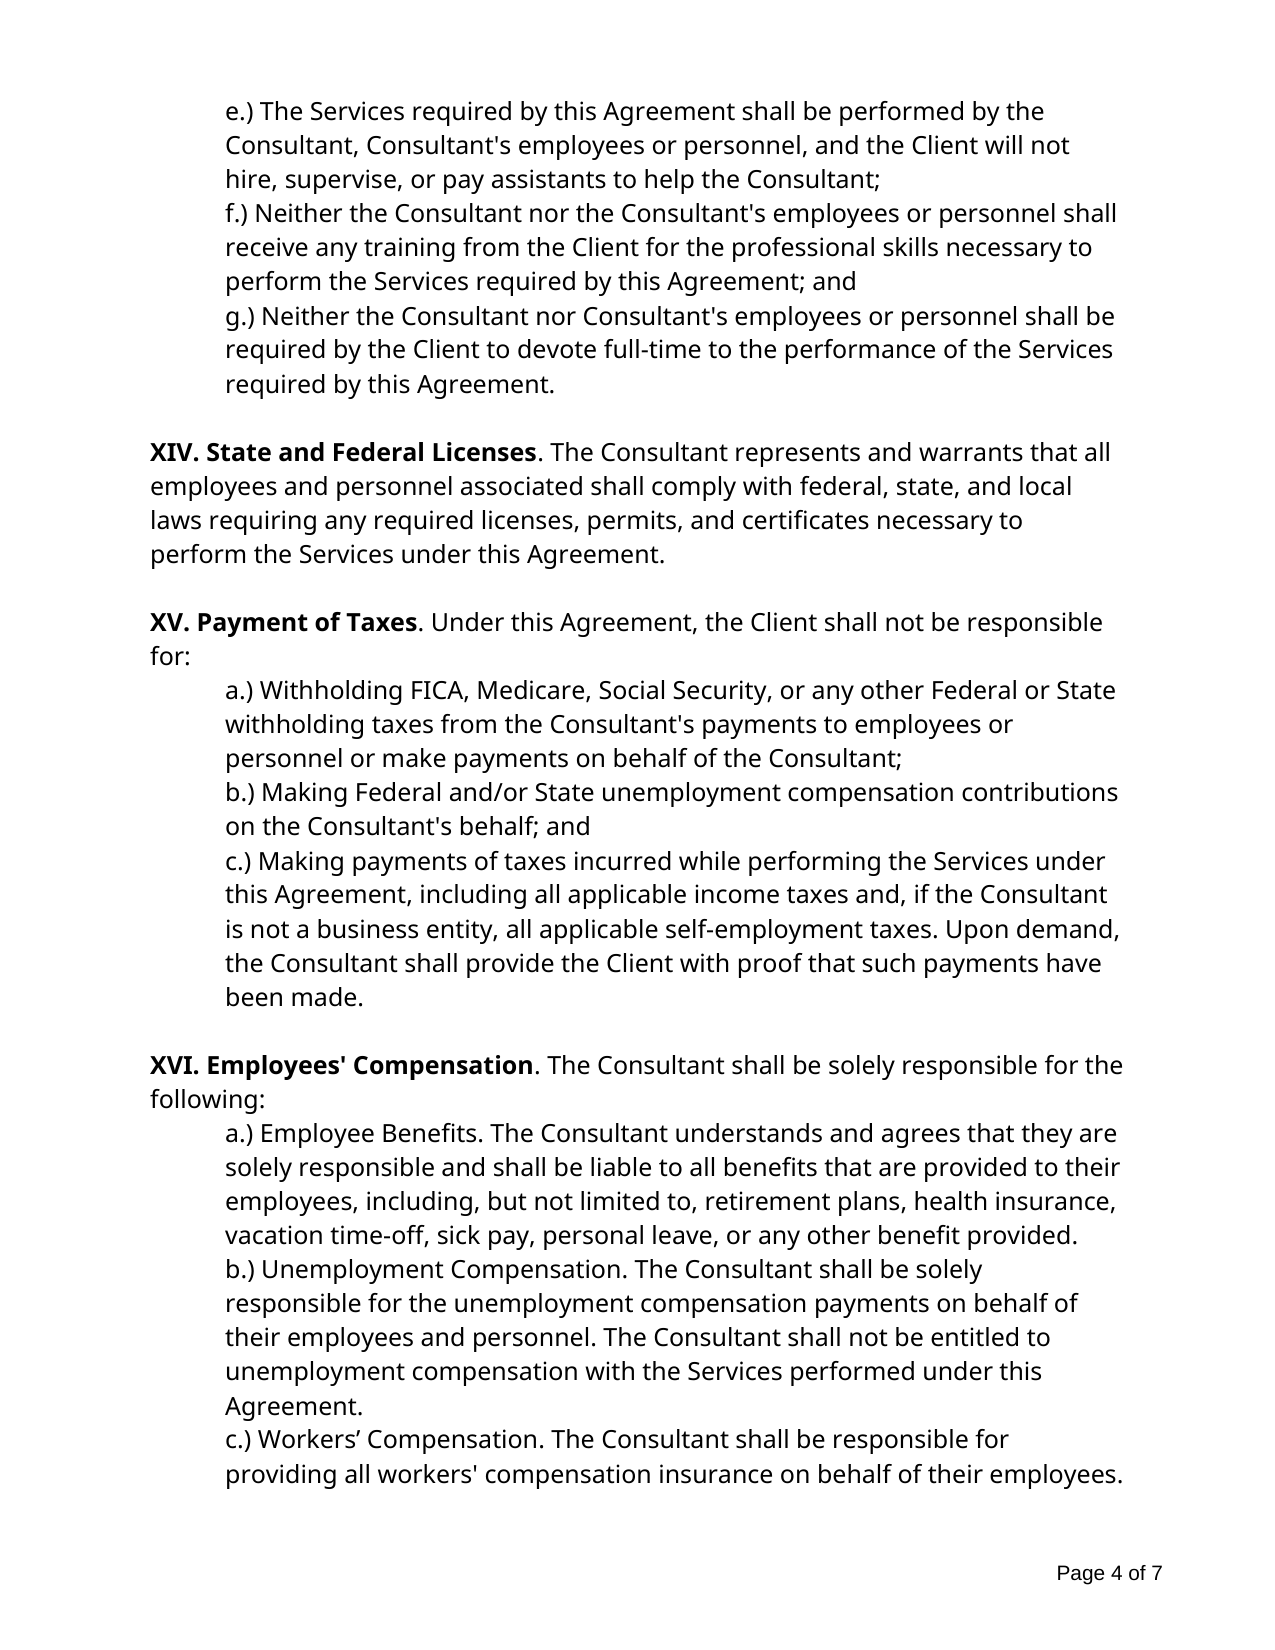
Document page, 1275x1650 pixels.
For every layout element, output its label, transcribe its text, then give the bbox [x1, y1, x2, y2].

text XV. Payment of Taxes. Under this Agreement, the Client shall not be responsible for: [150, 605, 1125, 673]
list e.) The Services required by this Agreement shall be performed by the Consultant, Consultant's employees or personnel, and the Client will not hire, supervise, or pay assistants to help the Consultant; [225, 94, 1125, 196]
text b.) Making Federal and/or State unemployment compensation contributions on the Consultant's behalf; and [225, 775, 1125, 843]
text XIV. State and Federal Licenses. The Consultant represents and warrants that all employees and personnel associated shall comply with federal, state, and local laws requiring any required licenses, permits, and certificates necessary to perform the Services under this Agreement. [150, 434, 1125, 571]
text a.) Withholding FICA, Medicare, Social Security, or any other Federal or State withholding taxes from the Consultant's payments to employees or personnel or make payments on behalf of the Consultant; [225, 673, 1125, 775]
list g.) Neither the Consultant nor Consultant's employees or personnel shall be required by the Client to devote full-time to the performance of the Services required by this Agreement. [225, 298, 1125, 400]
text XVI. Employees' Compensation. The Consultant shall be solely responsible for the following: [150, 1047, 1125, 1116]
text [225, 1422, 1125, 1490]
text b.) Unemployment Compensation. The Consultant shall be solely responsible for the unemployment compensation payments on behalf of their employees and personnel. The Consultant shall not be entitled to unemployment compensation with the Services performed under this Agreement. [225, 1252, 1125, 1422]
list f.) Neither the Consultant nor the Consultant's employees or personnel shall receive any training from the Client for the professional skills necessary to perform the Services required by this Agreement; and [225, 196, 1125, 298]
text a.) Employee Benefits. The Consultant understands and agrees that they are solely responsible and shall be liable to all benefits that are provided to their employees, including, but not limited to, retirement plans, health insurance, vacation time-off, sick pay, personal leave, or any other benefit provided. [225, 1116, 1125, 1252]
text c.) Making payments of taxes incurred while performing the Services under this Agreement, including all applicable income taxes and, if the Consultant is not a business entity, all applicable self-employment taxes. Upon demand, the Consultant shall provide the Client with proof that such payments have been made. [225, 843, 1125, 1013]
